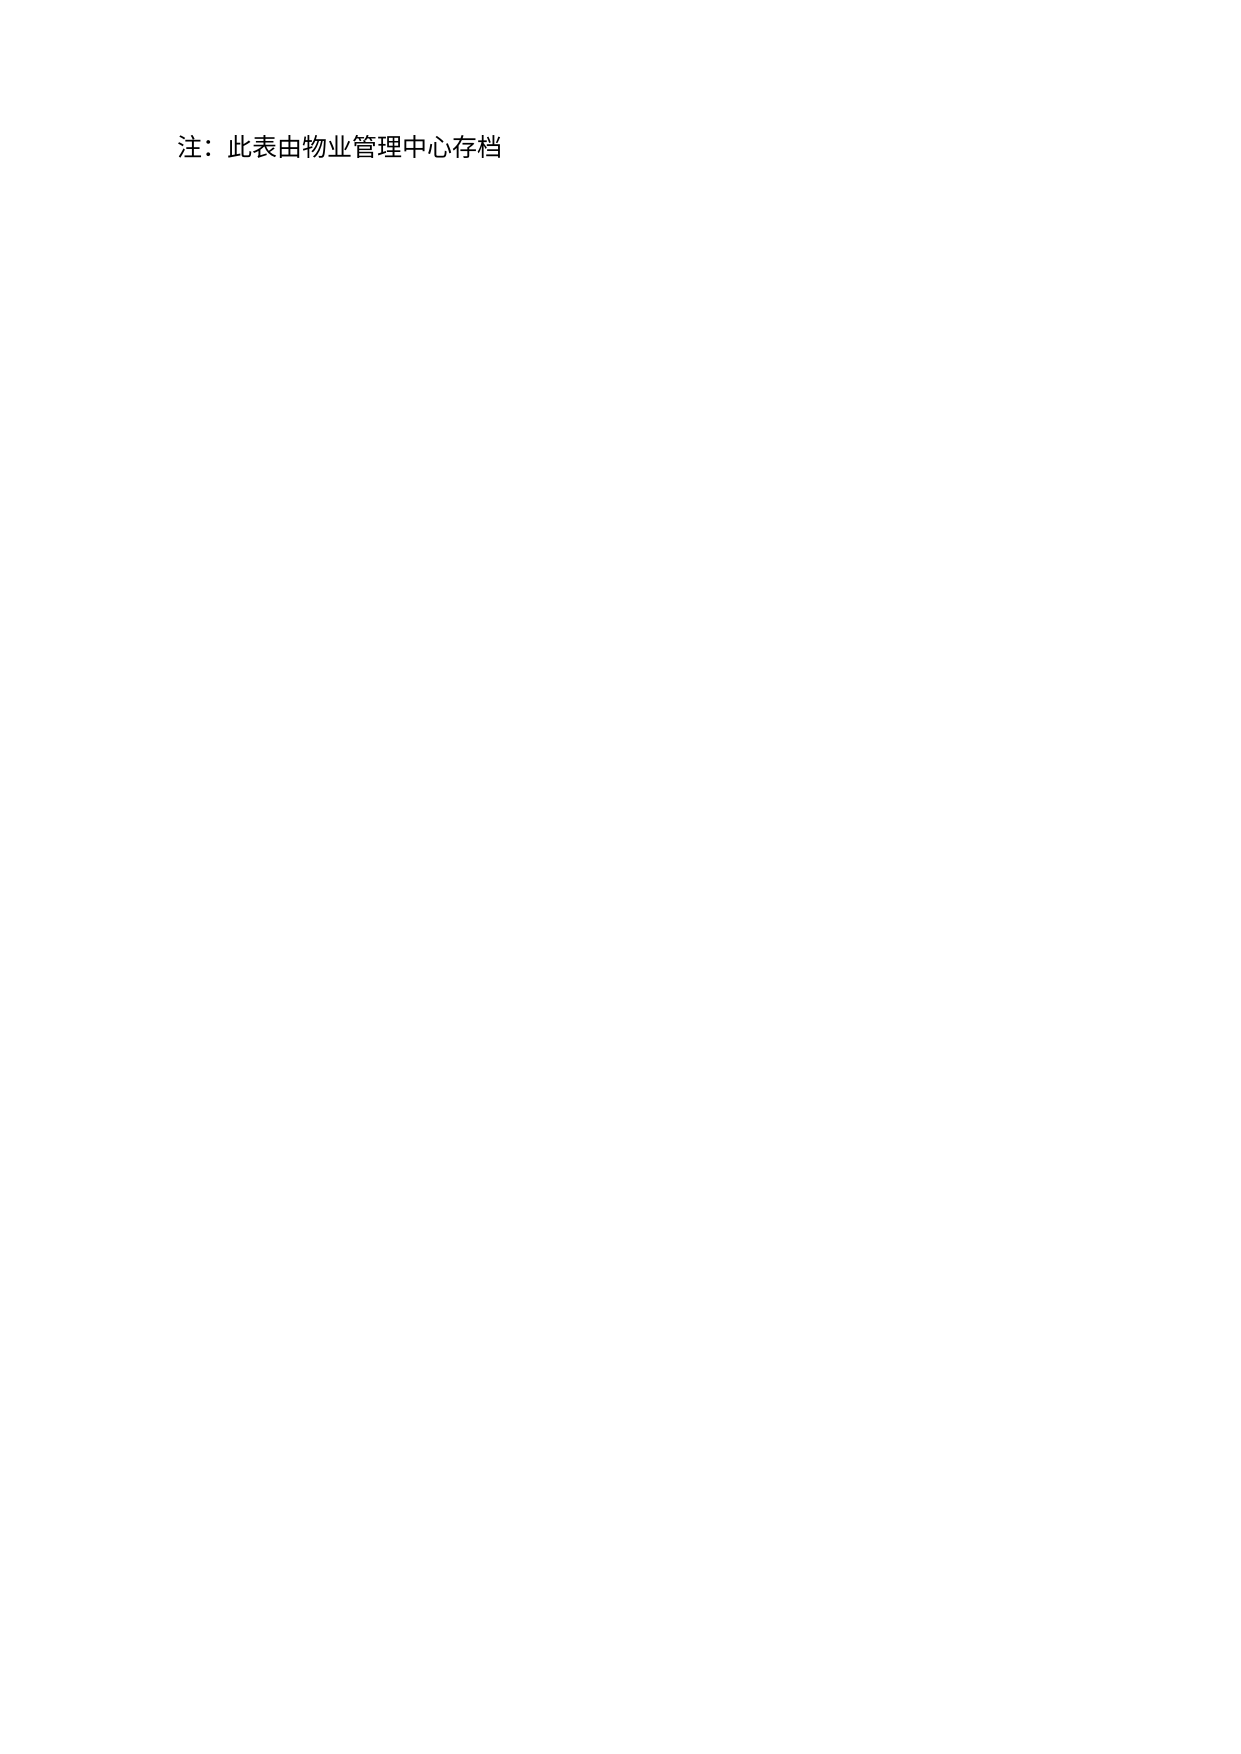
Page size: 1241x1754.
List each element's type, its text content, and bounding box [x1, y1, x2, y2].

text 注：此表由物业管理中心存档 [177, 113, 1154, 178]
